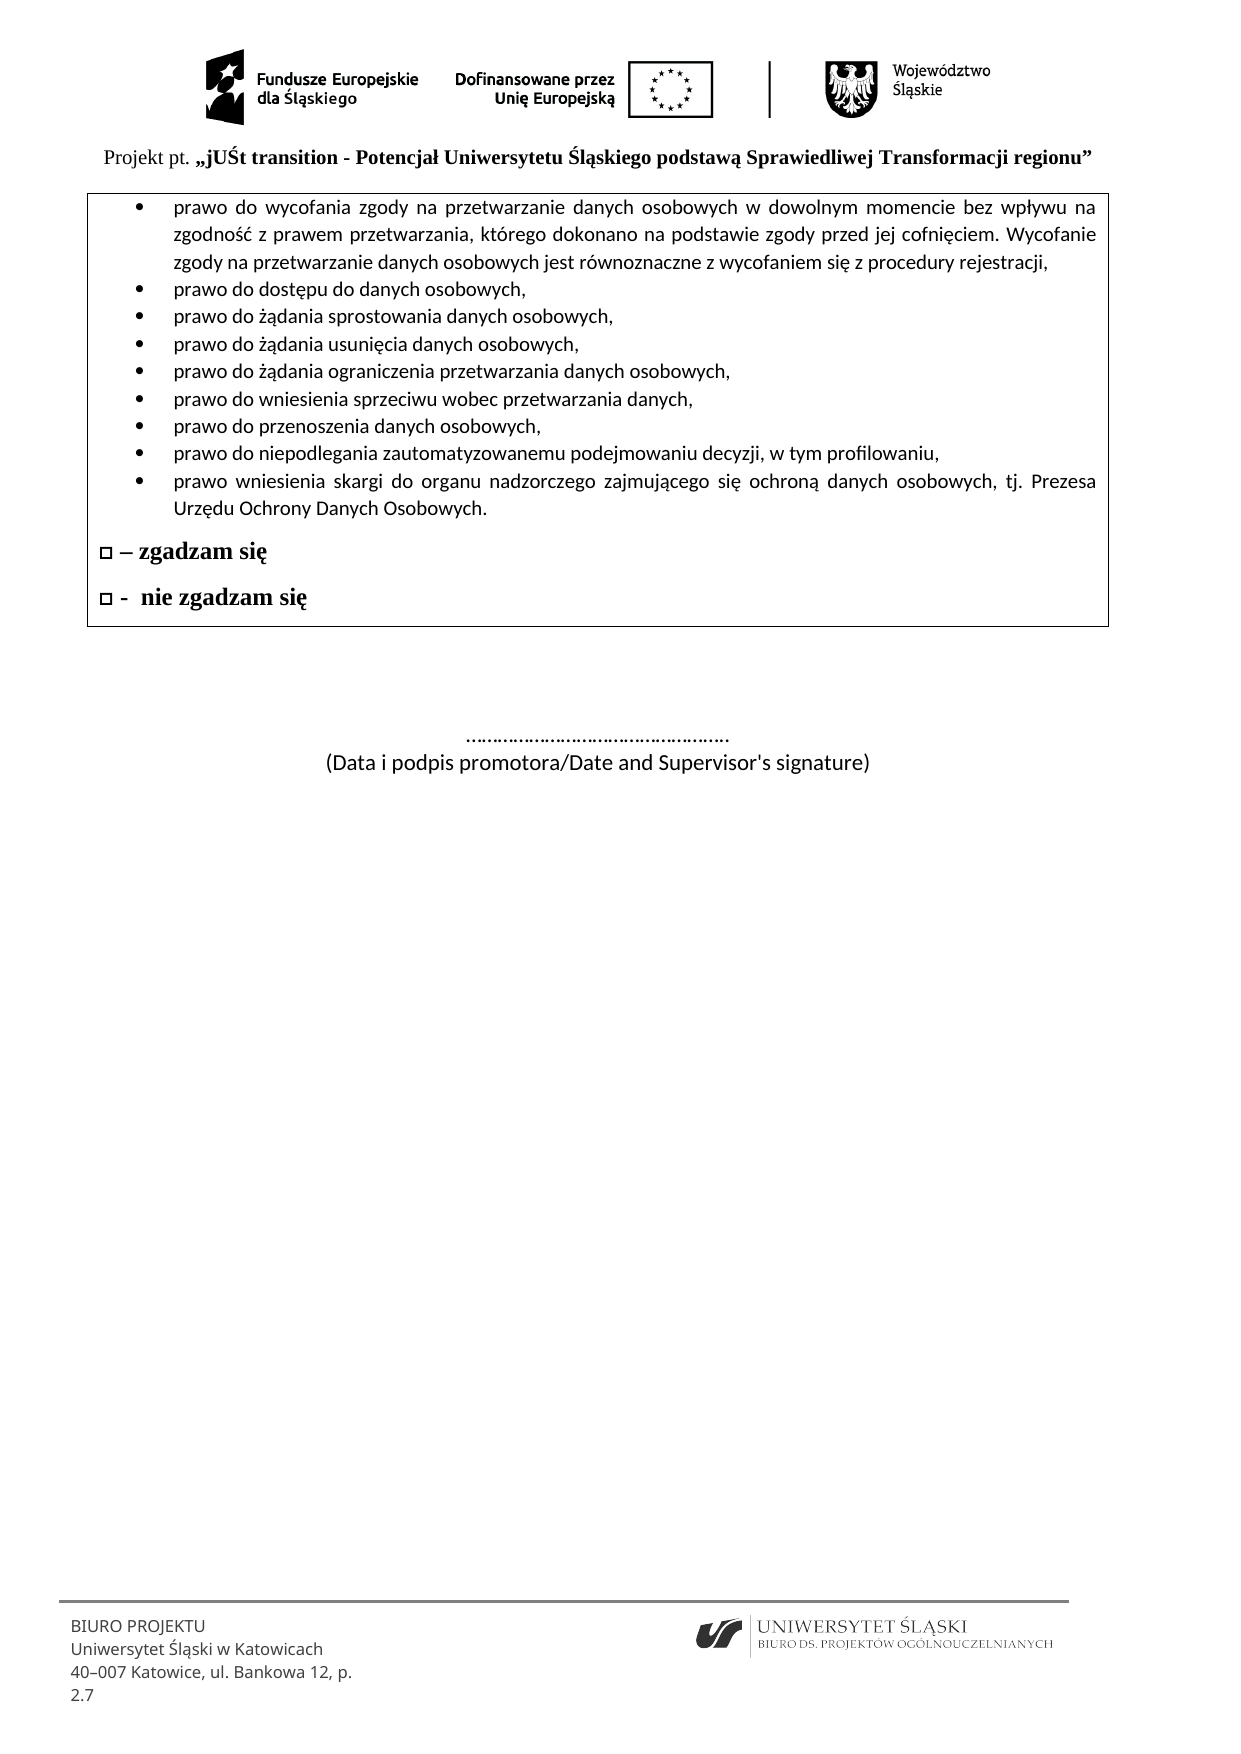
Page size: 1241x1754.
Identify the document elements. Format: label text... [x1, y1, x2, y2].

text ………………………………………….. [74, 720, 1122, 748]
text (Data i podpis promotora/Date and Supervisor's signature) [74, 748, 1122, 776]
picture [186, 29, 1010, 145]
